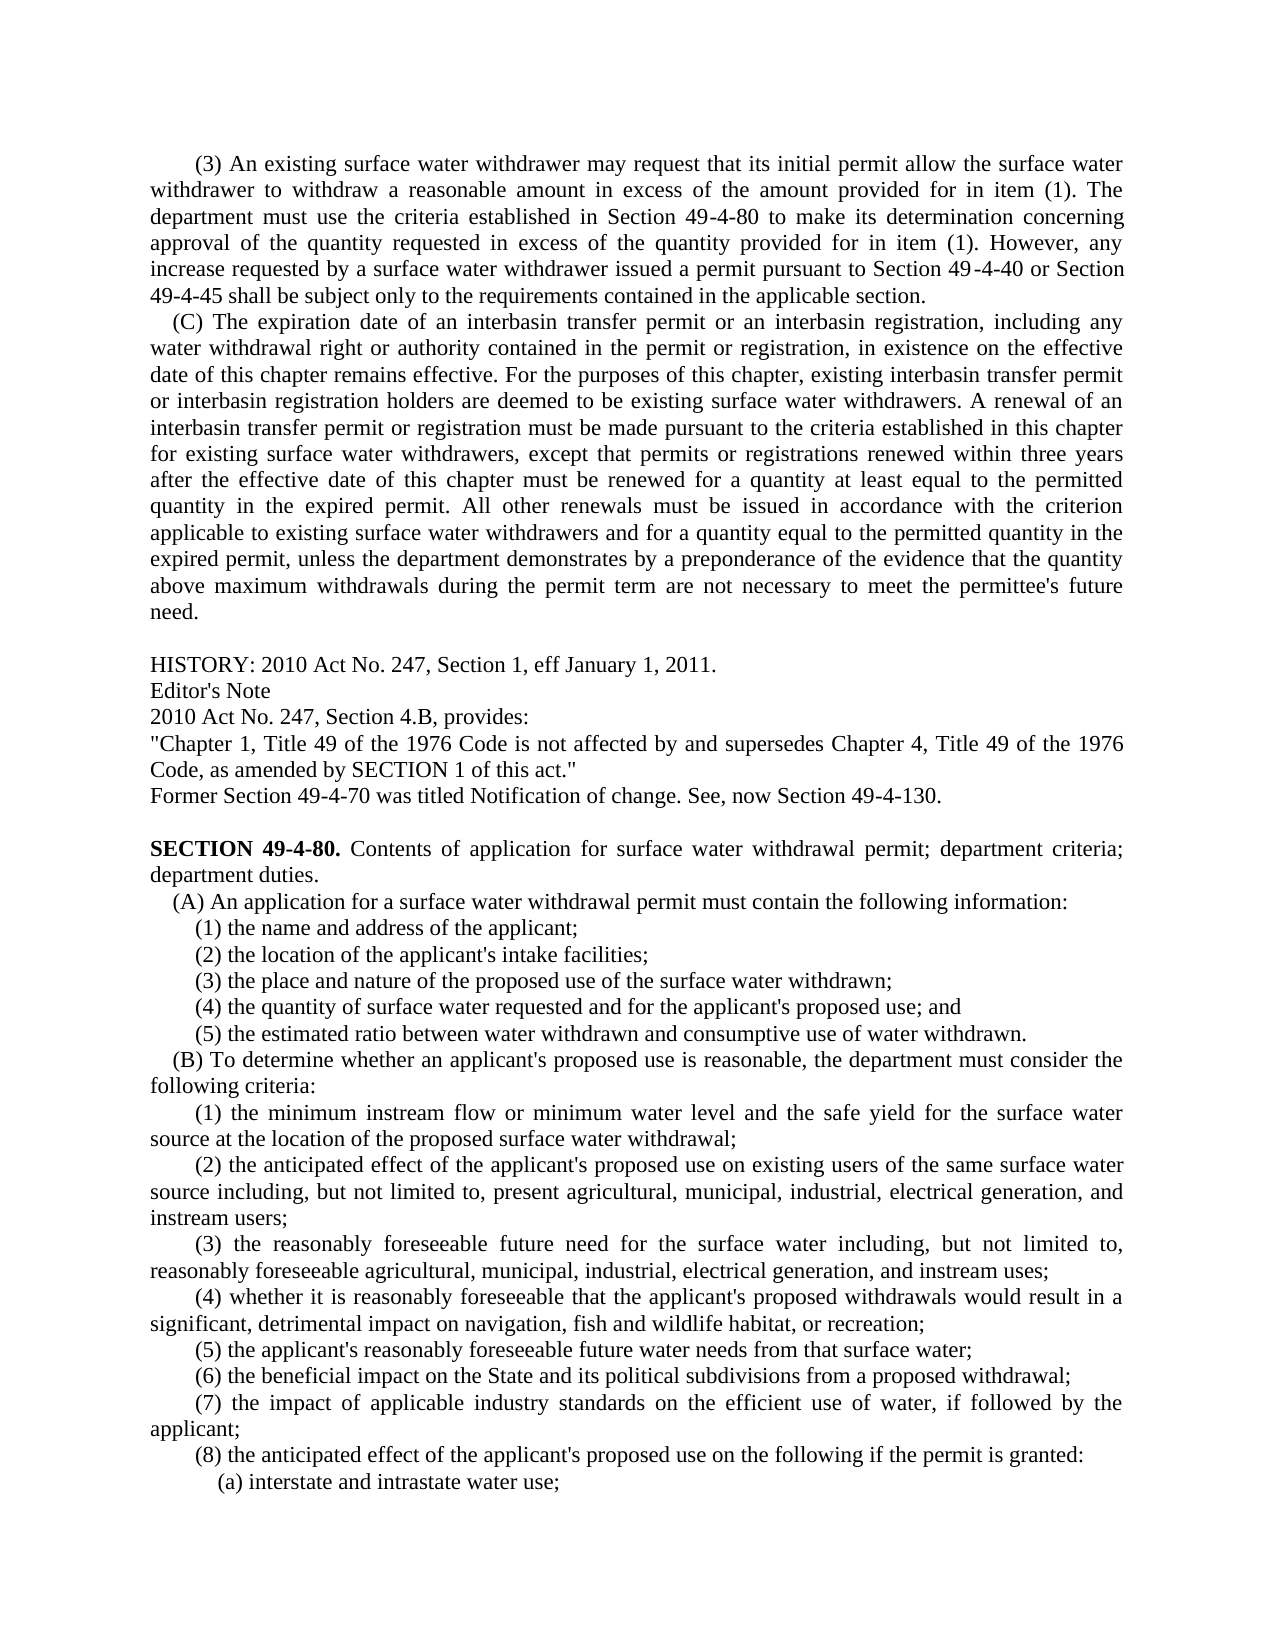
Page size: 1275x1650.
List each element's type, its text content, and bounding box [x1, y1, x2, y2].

text (3) An existing surface water withdrawer may request that its initial permit allow the surface water withdrawer to withdraw a reasonable amount in excess of the amount provided for in item (1). The department must use the criteria established in Section 49-4-80 to make its determination concerning approval of the quantity requested in excess of the quantity provided for in item (1). However, any increase requested by a surface water withdrawer issued a permit pursuant to Section 49-4-40 or Section 49-4-45 shall be subject only to the requirements contained in the applicable section. [150, 150, 1125, 308]
text "Chapter 1, Title 49 of the 1976 Code is not affected by and supersedes Chapter 4, Title 49 of the 1976 Code, as amended by SECTION 1 of this act." [150, 730, 1125, 782]
text (8) the anticipated effect of the applicant's proposed use on the following if the permit is granted: [150, 1441, 1125, 1468]
text (2) the anticipated effect of the applicant's proposed use on existing users of the same surface water source including, but not limited to, present agricultural, municipal, industrial, electrical generation, and instream users; [150, 1151, 1125, 1231]
text (1) the minimum instream flow or minimum water level and the safe yield for the surface water source at the location of the proposed surface water withdrawal; [150, 1099, 1125, 1151]
text (5) the estimated ratio between water withdrawn and consumptive use of water withdrawn. [150, 1020, 1125, 1046]
text (6) the beneficial impact on the State and its political subdivisions from a proposed withdrawal; [150, 1362, 1125, 1389]
text Former Section 49-4-70 was titled Notification of change. See, now Section 49-4-130. [150, 782, 1125, 809]
text (1) the name and address of the applicant; [150, 914, 1125, 941]
text (C) The expiration date of an interbasin transfer permit or an interbasin registration, including any water withdrawal right or authority contained in the permit or registration, in existence on the effective date of this chapter remains effective. For the purposes of this chapter, existing interbasin transfer permit or interbasin registration holders are deemed to be existing surface water withdrawers. A renewal of an interbasin transfer permit or registration must be made pursuant to the criteria established in this chapter for existing surface water withdrawers, except that permits or registrations renewed within three years after the effective date of this chapter must be renewed for a quantity at least equal to the permitted quantity in the expired permit. All other renewals must be issued in accordance with the criterion applicable to existing surface water withdrawers and for a quantity equal to the permitted quantity in the expired permit, unless the department demonstrates by a preponderance of the evidence that the quantity above maximum withdrawals during the permit term are not necessary to meet the permittee's future need. [150, 308, 1125, 624]
text HISTORY: 2010 Act No. 247, Section 1, eff January 1, 2011. [150, 651, 1125, 677]
text (4) the quantity of surface water requested and for the applicant's proposed use; and [150, 993, 1125, 1020]
text SECTION 49-4-80. Contents of application for surface water withdrawal permit; department criteria; department duties. [150, 835, 1125, 888]
text (3) the reasonably foreseeable future need for the surface water including, but not limited to, reasonably foreseeable agricultural, municipal, industrial, electrical generation, and instream uses; [150, 1231, 1125, 1283]
text (5) the applicant's reasonably foreseeable future water needs from that surface water; [150, 1336, 1125, 1362]
text (B) To determine whether an applicant's proposed use is reasonable, the department must consider the following criteria: [150, 1046, 1125, 1099]
text (a) interstate and intrastate water use; [150, 1468, 1125, 1494]
text (7) the impact of applicable industry standards on the efficient use of water, if followed by the applicant; [150, 1389, 1125, 1441]
text (4) whether it is reasonably foreseeable that the applicant's proposed withdrawals would result in a significant, detrimental impact on navigation, fish and wildlife habitat, or recreation; [150, 1283, 1125, 1336]
text (2) the location of the applicant's intake facilities; [150, 941, 1125, 967]
text Editor's Note [150, 677, 1125, 703]
text (3) the place and nature of the proposed use of the surface water withdrawn; [150, 967, 1125, 993]
text 2010 Act No. 247, Section 4.B, provides: [150, 703, 1125, 730]
text (A) An application for a surface water withdrawal permit must contain the following information: [150, 888, 1125, 914]
